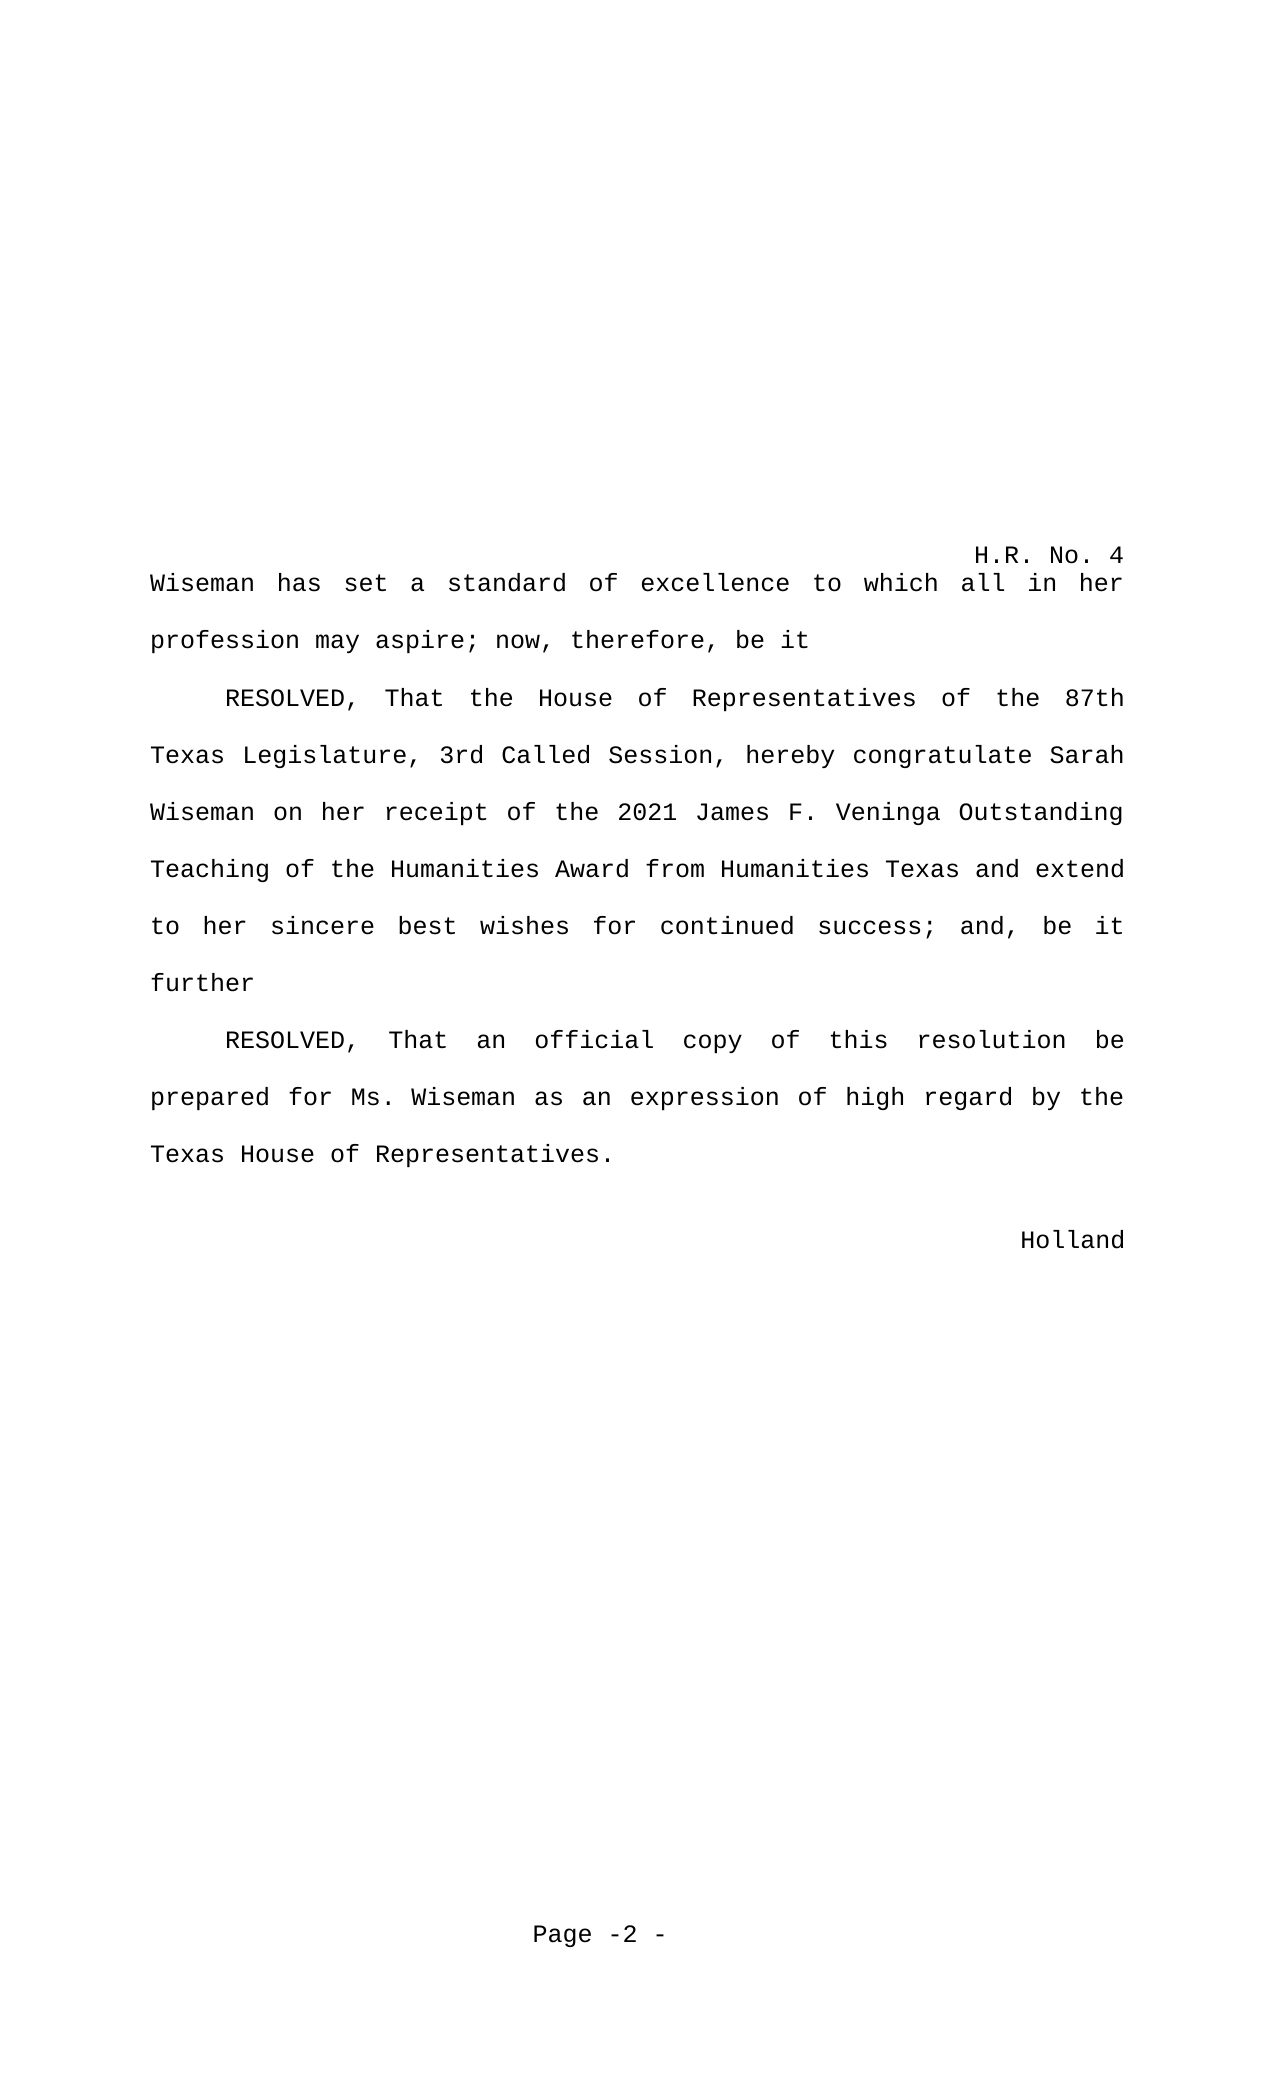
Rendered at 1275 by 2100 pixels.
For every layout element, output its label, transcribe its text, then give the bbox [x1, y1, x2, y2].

text RESOLVED, That an official copy of this resolution be prepared for Ms. Wiseman as an expression of high regard by the Texas House of Representatives. [150, 1027, 1125, 1170]
text RESOLVED, That the House of Representatives of the 87th Texas Legislature, 3rd Called Session, hereby congratulate Sarah Wiseman on her receipt of the 2021 James F. Veninga Outstanding Teaching of the Humanities Award from Humanities Texas and extend to her sincere best wishes for continued success; and, be it further [150, 685, 1125, 999]
text Holland [150, 1227, 1125, 1256]
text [150, 571, 1125, 656]
